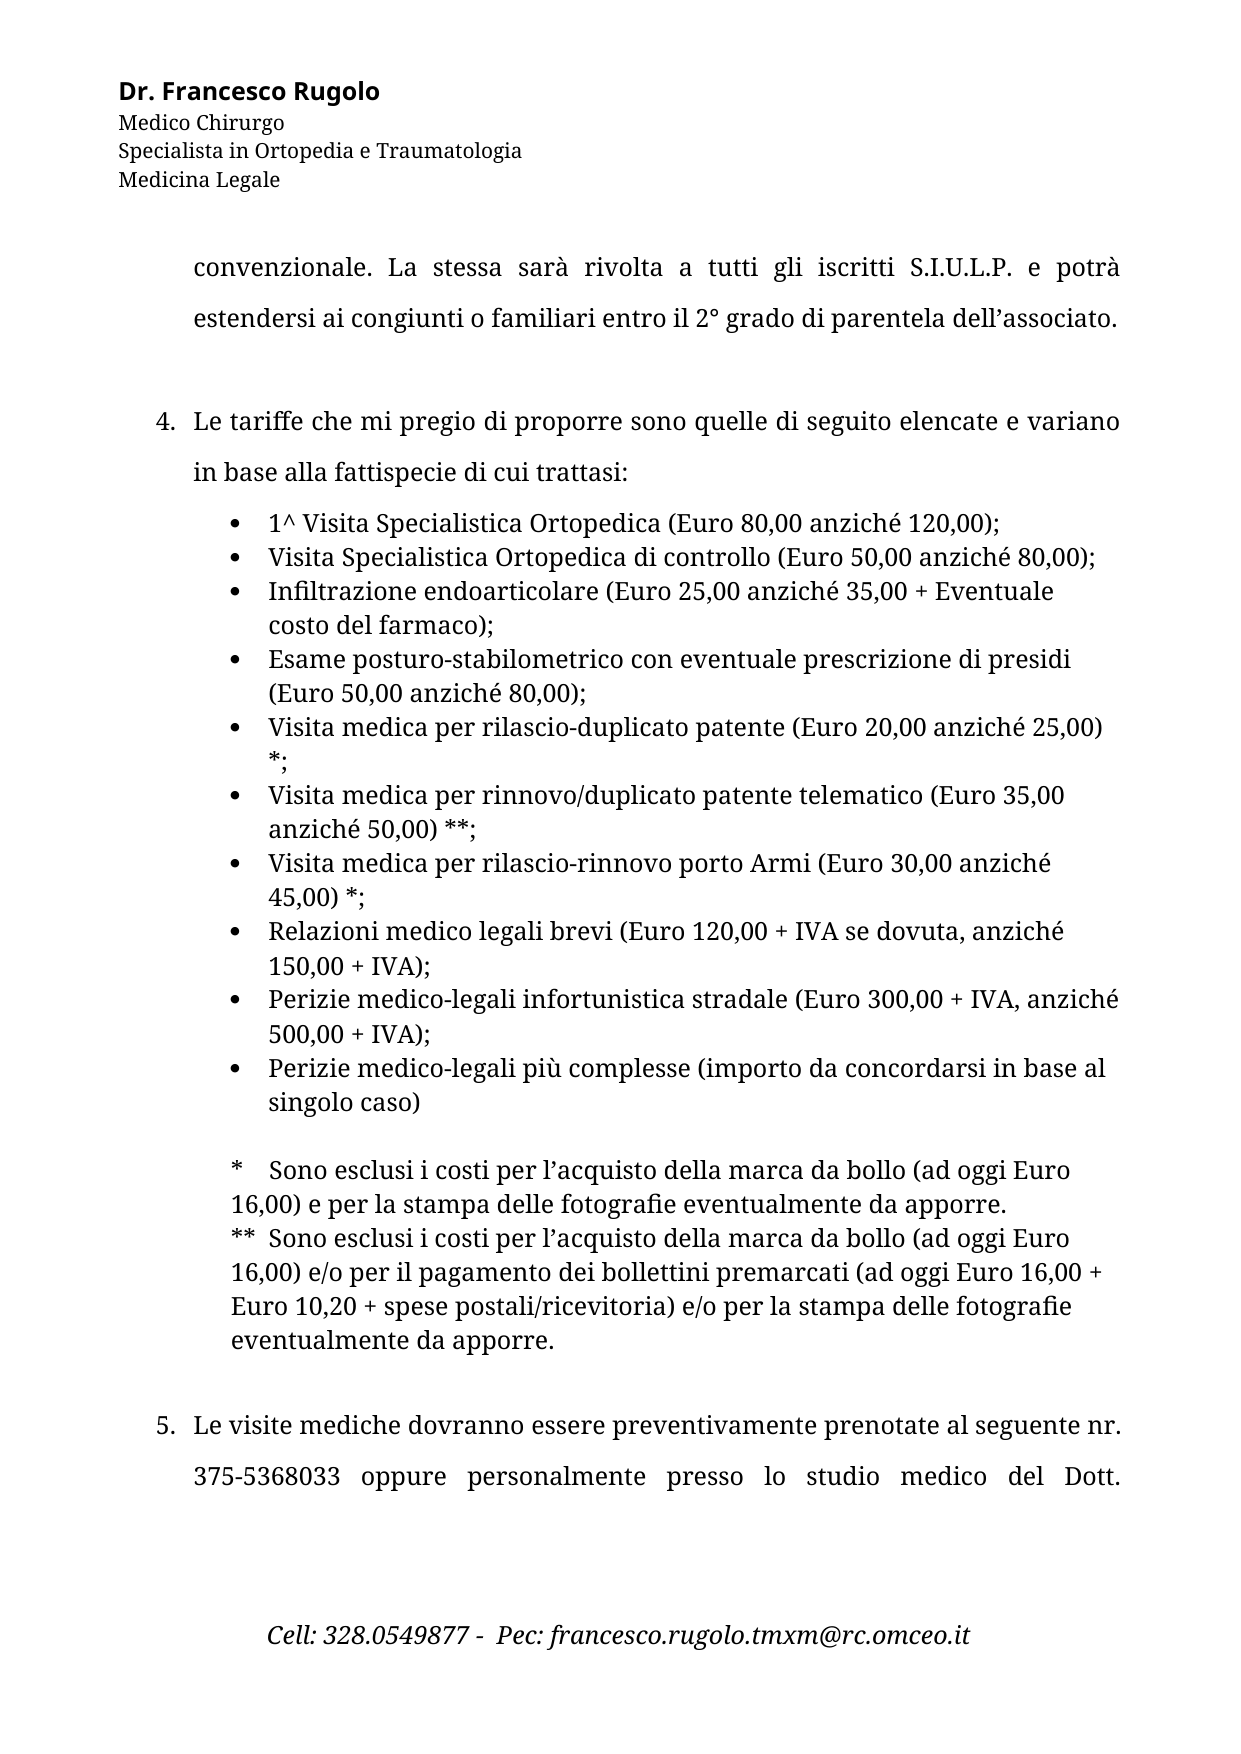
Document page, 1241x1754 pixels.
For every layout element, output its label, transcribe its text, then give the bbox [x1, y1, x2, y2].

list Visita medica per rinnovo/duplicato patente telematico (Euro 35,00 anziché 50,00) **; [231, 778, 1122, 846]
list Visita medica per rilascio-duplicato patente (Euro 20,00 anziché 25,00) *; [231, 710, 1122, 778]
list Visita Specialistica Ortopedica di controllo (Euro 50,00 anziché 80,00); [231, 539, 1122, 573]
list Visita medica per rilascio-rinnovo porto Armi (Euro 30,00 anziché 45,00) *; [231, 846, 1122, 914]
list Esame posturo-stabilometrico con eventuale prescrizione di presidi (Euro 50,00 anziché 80,00); [231, 642, 1122, 710]
list Perizie medico-legali più complesse (importo da concordarsi in base al singolo caso) [231, 1050, 1122, 1118]
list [156, 250, 1122, 335]
list 1^ Visita Specialistica Ortopedica (Euro 80,00 anziché 120,00); [231, 505, 1122, 539]
list Le tariffe che mi pregio di proporre sono quelle di seguito elencate e variano in base alla fattispecie di cui trattasi: [156, 403, 1122, 488]
list Perizie medico-legali infortunistica stradale (Euro 300,00 + IVA, anziché 500,00 + IVA); [231, 982, 1122, 1050]
text ** Sono esclusi i costi per l’acquisto della marca da bollo (ad oggi Euro 16,00) e/o per il pagamento dei bollettini premarcati (ad oggi Euro 16,00 + Euro 10,20 + spese postali/ricevitoria) e/o per la stampa delle fotografie eventualmente da apporre. [231, 1221, 1122, 1357]
text * Sono esclusi i costi per l’acquisto della marca da bollo (ad oggi Euro 16,00) e per la stampa delle fotografie eventualmente da apporre. [231, 1152, 1122, 1221]
list Relazioni medico legali brevi (Euro 120,00 + IVA se dovuta, anziché 150,00 + IVA); [231, 914, 1122, 982]
list Infiltrazione endoarticolare (Euro 25,00 anziché 35,00 + Eventuale costo del farmaco); [231, 573, 1122, 642]
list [156, 1408, 1122, 1493]
